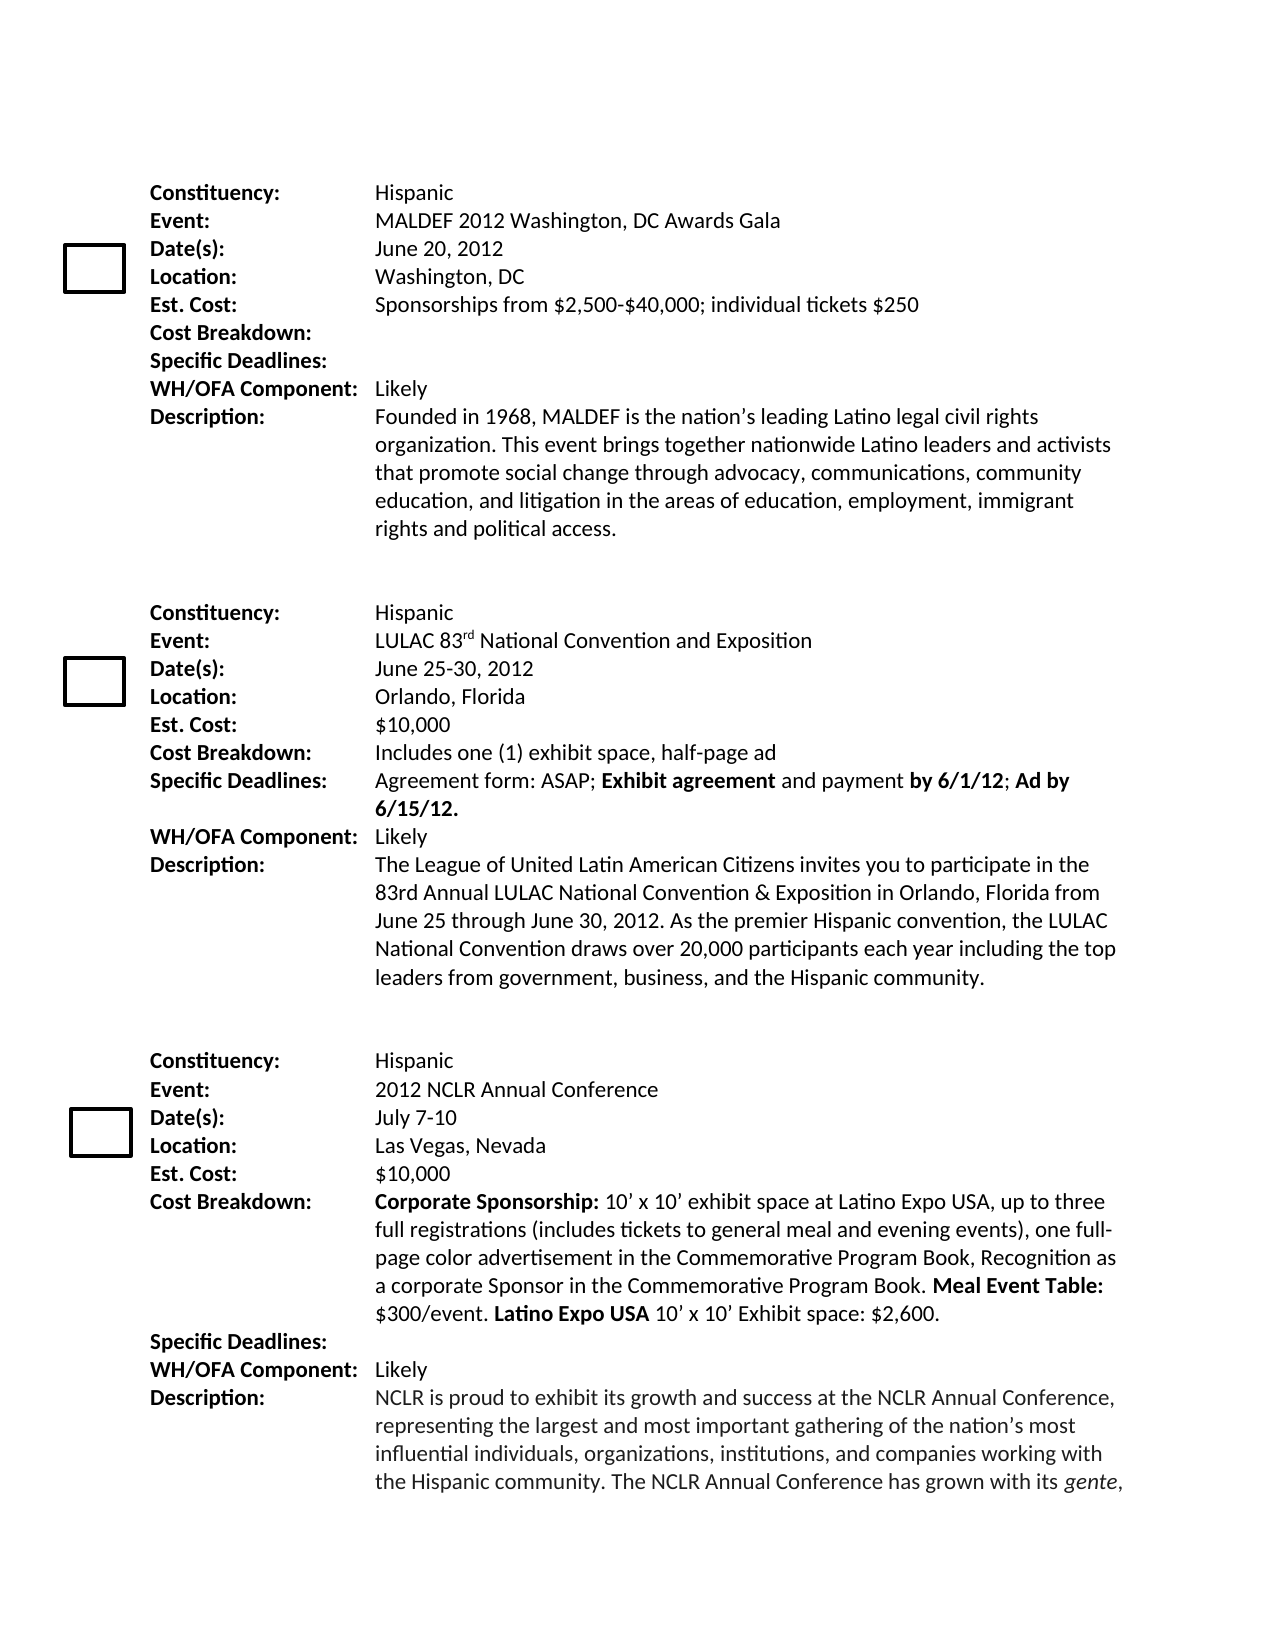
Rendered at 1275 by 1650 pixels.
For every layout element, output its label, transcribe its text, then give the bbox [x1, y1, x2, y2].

text Date(s): July 7-10 [150, 1103, 1125, 1131]
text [150, 1383, 1125, 1495]
text Constituency: Hispanic [150, 598, 1125, 626]
text Est. Cost: $10,000 [150, 1159, 1125, 1187]
text Est. Cost: Sponsorships from $2,500-$40,000; individual tickets $250 [150, 290, 1125, 318]
text Event: LULAC 83rd National Convention and Exposition [150, 626, 1125, 654]
text Specific Deadlines: [150, 1327, 1125, 1355]
text Location: Las Vegas, Nevada [150, 1131, 1125, 1159]
text Description: The League of United Latin American Citizens invites you to participate in the 83rd Annual LULAC National Convention & Exposition in Orlando, Florida from June 25 through June 30, 2012. As the premier Hispanic convention, the LULAC National Convention draws over 20,000 participants each year including the top leaders from government, business, and the Hispanic community. [150, 851, 1125, 991]
text Specific Deadlines: Agreement form: ASAP; Exhibit agreement and payment by 6/1/12; Ad by 6/15/12. [150, 766, 1125, 822]
text WH/OFA Component: Likely [150, 822, 1125, 851]
text Constituency: Hispanic [150, 178, 1125, 206]
text Cost Breakdown: [150, 318, 1125, 346]
text WH/OFA Component: Likely [150, 374, 1125, 402]
text Est. Cost: $10,000 [150, 710, 1125, 738]
text Location: Orlando, Florida [150, 682, 1125, 710]
text Location: Washington, DC [150, 262, 1125, 290]
text Date(s): June 25-30, 2012 [150, 654, 1125, 682]
text Cost Breakdown: Corporate Sponsorship: 10’ x 10’ exhibit space at Latino Expo USA, up to three full registrations (includes tickets to general meal and evening events), one full-page color advertisement in the Commemorative Program Book, Recognition as a corporate Sponsor in the Commemorative Program Book. Meal Event Table: $300/event. Latino Expo USA 10’ x 10’ Exhibit space: $2,600. [150, 1187, 1125, 1327]
text Date(s): June 20, 2012 [150, 234, 1125, 262]
text Event: 2012 NCLR Annual Conference [150, 1075, 1125, 1103]
text WH/OFA Component: Likely [150, 1355, 1125, 1383]
text Description: Founded in 1968, MALDEF is the nation’s leading Latino legal civil rights organization. This event brings together nationwide Latino leaders and activists that promote social change through advocacy, communications, community education, and litigation in the areas of education, employment, immigrant rights and political access. [150, 402, 1125, 542]
text Specific Deadlines: [150, 346, 1125, 374]
text Constituency: Hispanic [150, 1047, 1125, 1075]
text Event: MALDEF 2012 Washington, DC Awards Gala [150, 206, 1125, 234]
text Cost Breakdown: Includes one (1) exhibit space, half-page ad [150, 738, 1125, 766]
